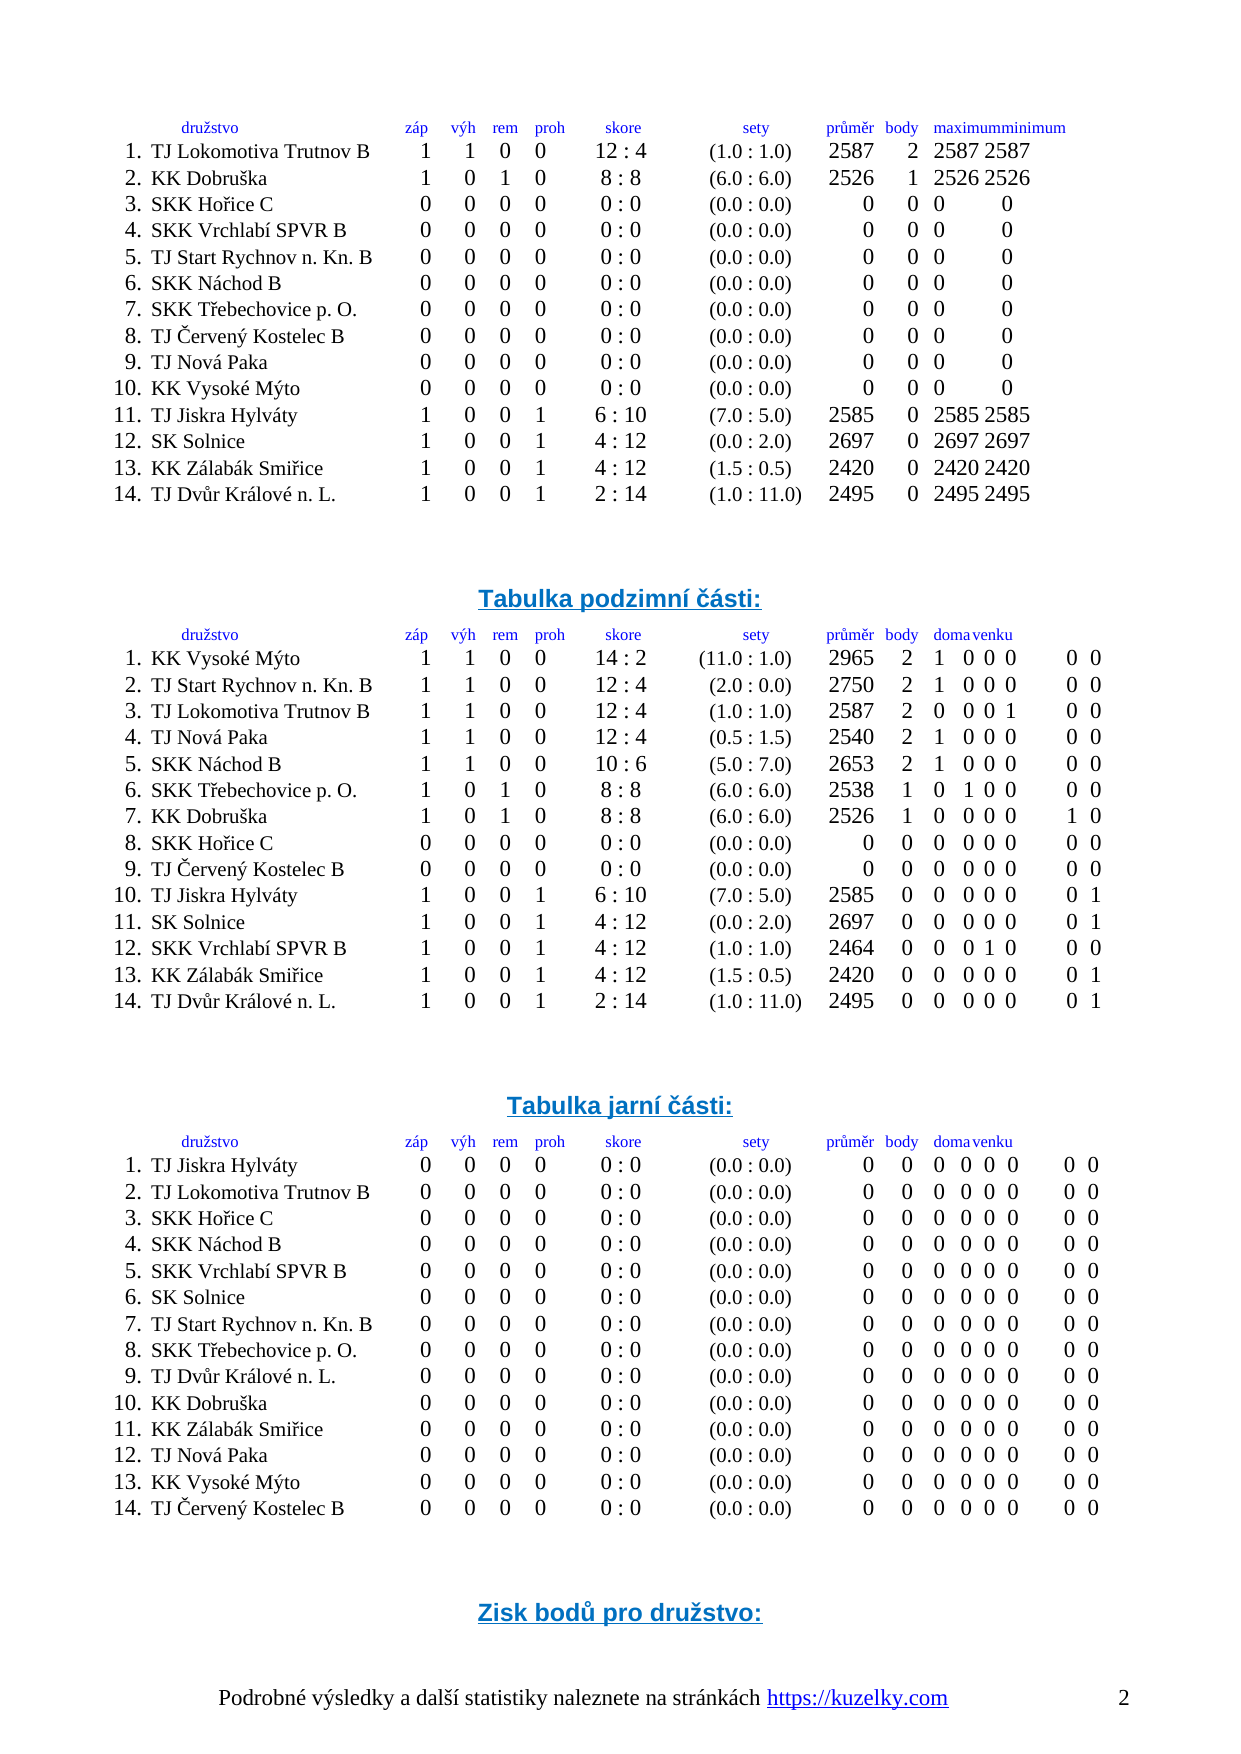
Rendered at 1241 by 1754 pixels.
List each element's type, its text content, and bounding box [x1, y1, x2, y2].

text 7. TJ Start Rychnov n. Kn. B 0 0 0 0 0 : 0 (0.0 : 0.0) 0 0 0 0 0 0 0 0 [106, 1309, 1134, 1336]
text 5. SKK Vrchlabí SPVR B 0 0 0 0 0 : 0 (0.0 : 0.0) 0 0 0 0 0 0 0 0 [106, 1257, 1134, 1283]
text 4. SKK Vrchlabí SPVR B 0 0 0 0 0 : 0 (0.0 : 0.0) 0 0 0 0 [106, 216, 1134, 243]
text Tabulka jarní části: [94, 1091, 1145, 1120]
text 9. TJ Dvůr Králové n. L. 0 0 0 0 0 : 0 (0.0 : 0.0) 0 0 0 0 0 0 0 0 [106, 1362, 1134, 1389]
text 7. KK Dobruška 1 0 1 0 8 : 8 (6.0 : 6.0) 2526 1 0 0 0 0 1 0 [106, 802, 1134, 829]
text 2. KK Dobruška 1 0 1 0 8 : 8 (6.0 : 6.0) 2526 1 2526 2526 [106, 164, 1134, 190]
text 14. TJ Dvůr Králové n. L. 1 0 0 1 2 : 14 (1.0 : 11.0) 2495 0 2495 2495 [106, 480, 1134, 506]
text 5. SKK Náchod B 1 1 0 0 10 : 6 (5.0 : 7.0) 2653 2 1 0 0 0 0 0 [106, 750, 1134, 776]
text 4. TJ Nová Paka 1 1 0 0 12 : 4 (0.5 : 1.5) 2540 2 1 0 0 0 0 0 [106, 723, 1134, 750]
text družstvo záp výh rem proh skore sety průměr body doma venku [106, 625, 1134, 644]
text 14. TJ Dvůr Králové n. L. 1 0 0 1 2 : 14 (1.0 : 11.0) 2495 0 0 0 0 0 0 1 [106, 987, 1134, 1013]
text 12. SKK Vrchlabí SPVR B 1 0 0 1 4 : 12 (1.0 : 1.0) 2464 0 0 0 1 0 0 0 [106, 934, 1134, 961]
text Zisk bodů pro družstvo: [94, 1598, 1145, 1627]
text 5. TJ Start Rychnov n. Kn. B 0 0 0 0 0 : 0 (0.0 : 0.0) 0 0 0 0 [106, 243, 1134, 269]
text 14. TJ Červený Kostelec B 0 0 0 0 0 : 0 (0.0 : 0.0) 0 0 0 0 0 0 0 0 [106, 1494, 1134, 1520]
text družstvo záp výh rem proh skore sety průměr body maximum minimum [106, 118, 1134, 137]
text 10. KK Dobruška 0 0 0 0 0 : 0 (0.0 : 0.0) 0 0 0 0 0 0 0 0 [106, 1389, 1134, 1415]
text 3. SKK Hořice C 0 0 0 0 0 : 0 (0.0 : 0.0) 0 0 0 0 [106, 190, 1134, 216]
text 4. SKK Náchod B 0 0 0 0 0 : 0 (0.0 : 0.0) 0 0 0 0 0 0 0 0 [106, 1231, 1134, 1257]
text 3. TJ Lokomotiva Trutnov B 1 1 0 0 12 : 4 (1.0 : 1.0) 2587 2 0 0 0 1 0 0 [106, 697, 1134, 723]
text 13. KK Zálabák Smiřice 1 0 0 1 4 : 12 (1.5 : 0.5) 2420 0 2420 2420 [106, 453, 1134, 480]
text 7. SKK Třebechovice p. O. 0 0 0 0 0 : 0 (0.0 : 0.0) 0 0 0 0 [106, 295, 1134, 322]
text 10. KK Vysoké Mýto 0 0 0 0 0 : 0 (0.0 : 0.0) 0 0 0 0 [106, 374, 1134, 401]
text 13. KK Zálabák Smiřice 1 0 0 1 4 : 12 (1.5 : 0.5) 2420 0 0 0 0 0 0 1 [106, 961, 1134, 987]
text 11. SK Solnice 1 0 0 1 4 : 12 (0.0 : 2.0) 2697 0 0 0 0 0 0 1 [106, 908, 1134, 934]
text 3. SKK Hořice C 0 0 0 0 0 : 0 (0.0 : 0.0) 0 0 0 0 0 0 0 0 [106, 1204, 1134, 1231]
text 2. TJ Lokomotiva Trutnov B 0 0 0 0 0 : 0 (0.0 : 0.0) 0 0 0 0 0 0 0 0 [106, 1178, 1134, 1204]
text 12. TJ Nová Paka 0 0 0 0 0 : 0 (0.0 : 0.0) 0 0 0 0 0 0 0 0 [106, 1441, 1134, 1468]
text 2. TJ Start Rychnov n. Kn. B 1 1 0 0 12 : 4 (2.0 : 0.0) 2750 2 1 0 0 0 0 0 [106, 671, 1134, 697]
text 1. KK Vysoké Mýto 1 1 0 0 14 : 2 (11.0 : 1.0) 2965 2 1 0 0 0 0 0 [106, 644, 1134, 671]
text 12. SK Solnice 1 0 0 1 4 : 12 (0.0 : 2.0) 2697 0 2697 2697 [106, 427, 1134, 453]
text 6. SK Solnice 0 0 0 0 0 : 0 (0.0 : 0.0) 0 0 0 0 0 0 0 0 [106, 1283, 1134, 1309]
text 8. SKK Hořice C 0 0 0 0 0 : 0 (0.0 : 0.0) 0 0 0 0 0 0 0 0 [106, 829, 1134, 855]
text 6. SKK Náchod B 0 0 0 0 0 : 0 (0.0 : 0.0) 0 0 0 0 [106, 269, 1134, 295]
text 9. TJ Nová Paka 0 0 0 0 0 : 0 (0.0 : 0.0) 0 0 0 0 [106, 348, 1134, 374]
text 11. TJ Jiskra Hylváty 1 0 0 1 6 : 10 (7.0 : 5.0) 2585 0 2585 2585 [106, 401, 1134, 427]
text 1. TJ Jiskra Hylváty 0 0 0 0 0 : 0 (0.0 : 0.0) 0 0 0 0 0 0 0 0 [106, 1151, 1134, 1178]
text 10. TJ Jiskra Hylváty 1 0 0 1 6 : 10 (7.0 : 5.0) 2585 0 0 0 0 0 0 1 [106, 882, 1134, 908]
text 11. KK Zálabák Smiřice 0 0 0 0 0 : 0 (0.0 : 0.0) 0 0 0 0 0 0 0 0 [106, 1415, 1134, 1441]
text 8. TJ Červený Kostelec B 0 0 0 0 0 : 0 (0.0 : 0.0) 0 0 0 0 [106, 322, 1134, 348]
text 9. TJ Červený Kostelec B 0 0 0 0 0 : 0 (0.0 : 0.0) 0 0 0 0 0 0 0 0 [106, 855, 1134, 882]
text družstvo záp výh rem proh skore sety průměr body doma venku [106, 1132, 1134, 1151]
text 1. TJ Lokomotiva Trutnov B 1 1 0 0 12 : 4 (1.0 : 1.0) 2587 2 2587 2587 [106, 137, 1134, 164]
text 13. KK Vysoké Mýto 0 0 0 0 0 : 0 (0.0 : 0.0) 0 0 0 0 0 0 0 0 [106, 1468, 1134, 1494]
text Tabulka podzimní části: [94, 584, 1145, 613]
text 8. SKK Třebechovice p. O. 0 0 0 0 0 : 0 (0.0 : 0.0) 0 0 0 0 0 0 0 0 [106, 1336, 1134, 1362]
text 6. SKK Třebechovice p. O. 1 0 1 0 8 : 8 (6.0 : 6.0) 2538 1 0 1 0 0 0 0 [106, 776, 1134, 802]
